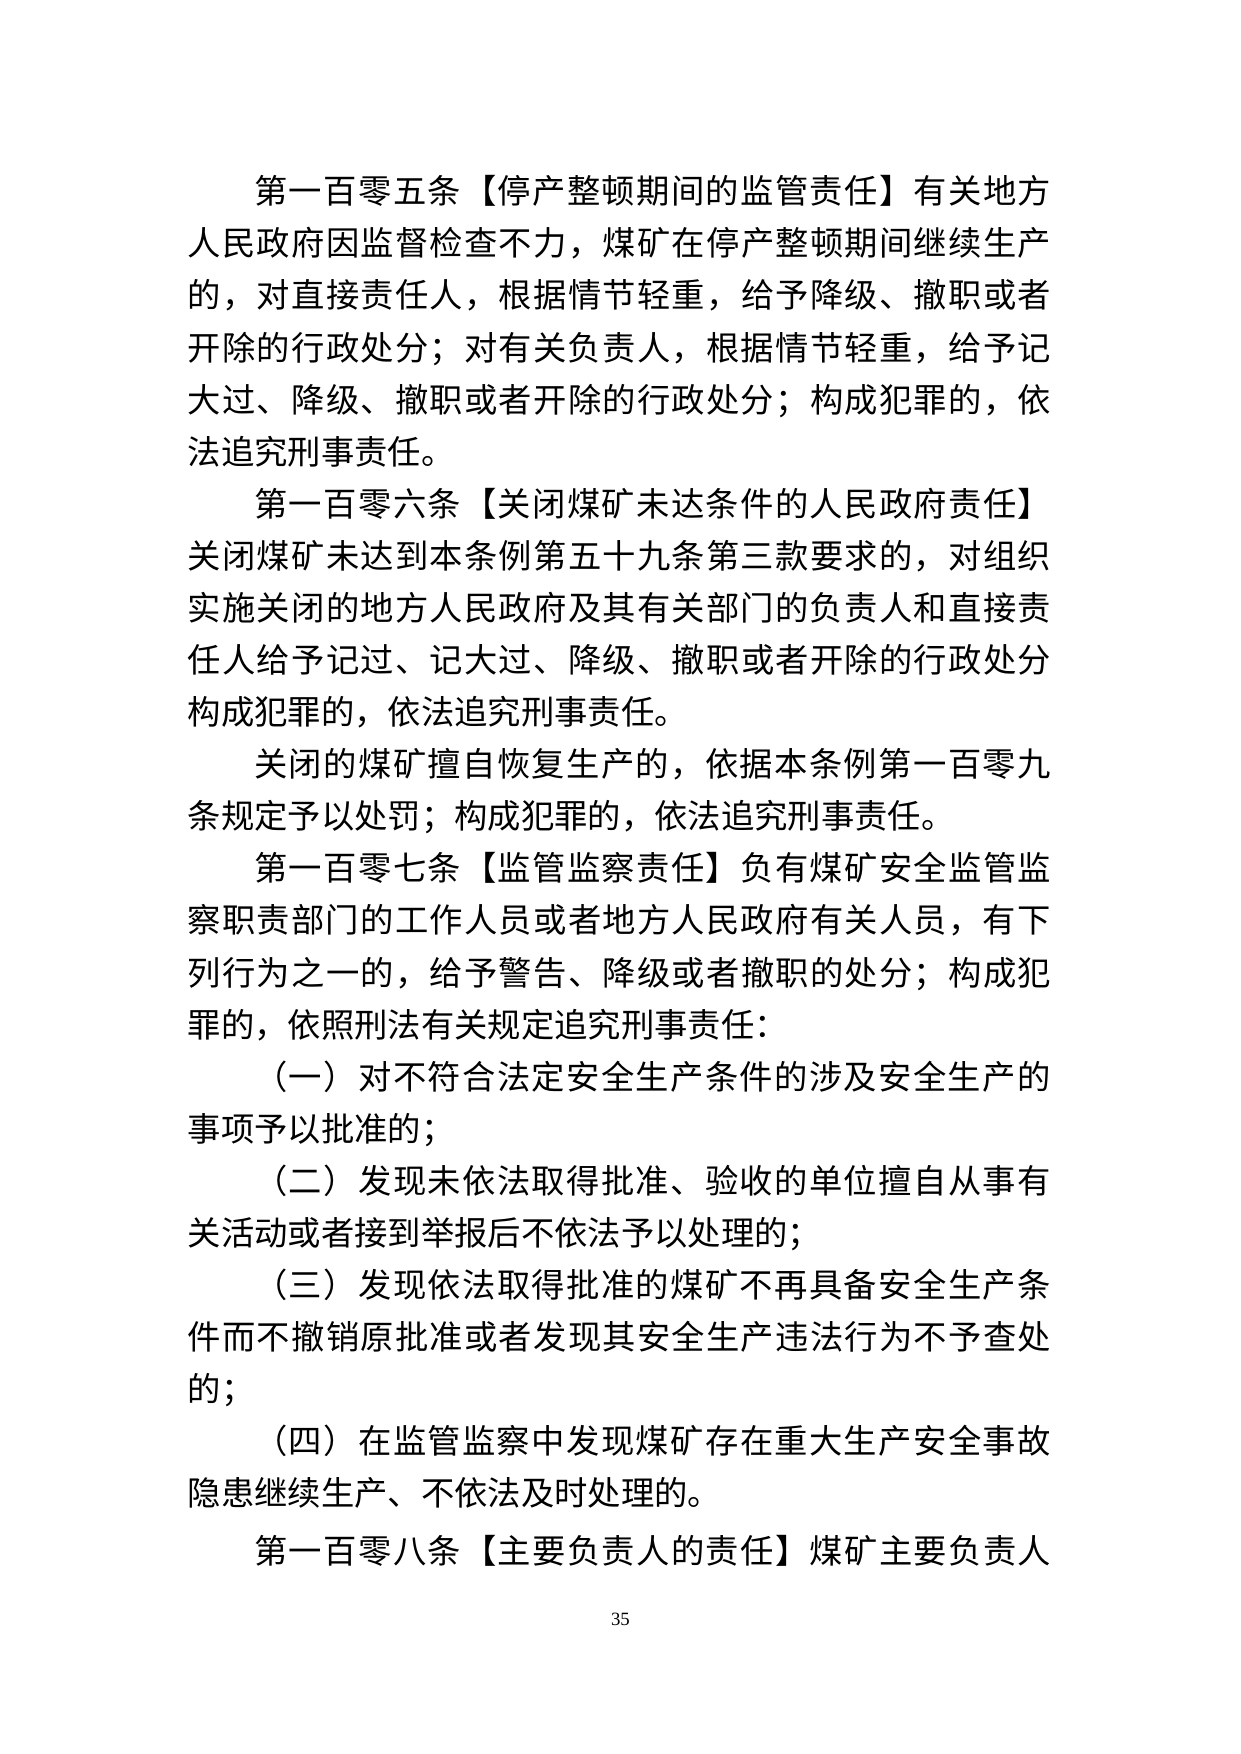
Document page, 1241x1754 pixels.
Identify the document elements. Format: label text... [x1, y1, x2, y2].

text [187, 1516, 1053, 1581]
text 第一百零五条【停产整顿期间的监管责任】有关地方人民政府因监督检查不力，煤矿在停产整顿期间继续生产的，对直接责任人，根据情节轻重，给予降级、撤职或者开除的行政处分；对有关负责人，根据情节轻重，给予记大过、降级、撤职或者开除的行政处分；构成犯罪的，依法追究刑事责任。 [187, 162, 1053, 474]
text （二）发现未依法取得批准、验收的单位擅自从事有关活动或者接到举报后不依法予以处理的； [187, 1152, 1053, 1256]
text （三）发现依法取得批准的煤矿不再具备安全生产条件而不撤销原批准或者发现其安全生产违法行为不予查处的； [187, 1256, 1053, 1412]
text （一）对不符合法定安全生产条件的涉及安全生产的事项予以批准的； [187, 1047, 1053, 1152]
text （四）在监管监察中发现煤矿存在重大生产安全事故隐患继续生产、不依法及时处理的。 [187, 1412, 1053, 1516]
text 第一百零七条【监管监察责任】负有煤矿安全监管监察职责部门的工作人员或者地方人民政府有关人员，有下列行为之一的，给予警告、降级或者撤职的处分；构成犯罪的，依照刑法有关规定追究刑事责任： [187, 839, 1053, 1047]
text 第一百零六条【关闭煤矿未达条件的人民政府责任】关闭煤矿未达到本条例第五十九条第三款要求的，对组织实施关闭的地方人民政府及其有关部门的负责人和直接责任人给予记过、记大过、降级、撤职或者开除的行政处分；构成犯罪的，依法追究刑事责任。 [187, 474, 1053, 735]
text 关闭的煤矿擅自恢复生产的，依据本条例第一百零九条规定予以处罚；构成犯罪的，依法追究刑事责任。 [187, 735, 1053, 839]
